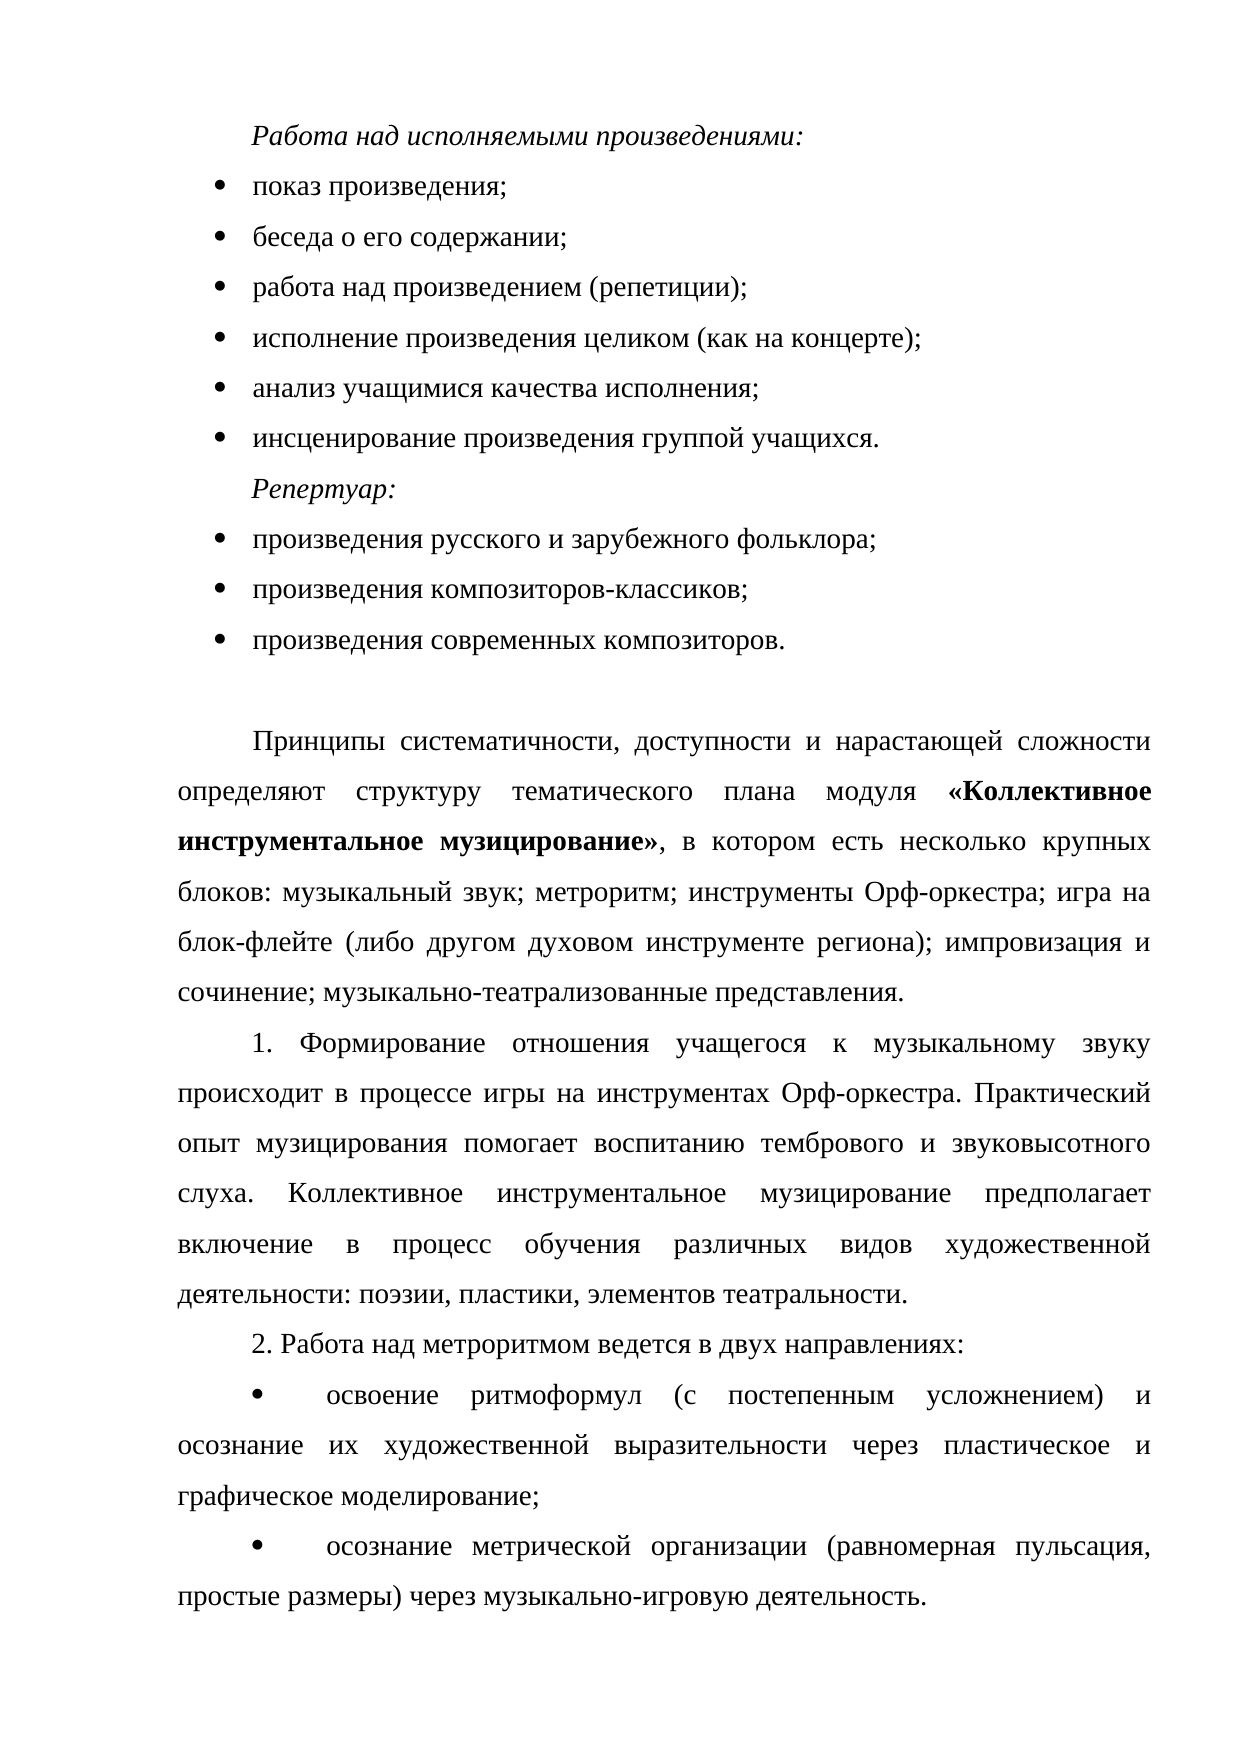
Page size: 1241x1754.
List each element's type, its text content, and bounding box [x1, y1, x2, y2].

text 1. Формирование отношения учащегося к музыкальному звуку происходит в процессе игры на инструментах Орф-оркестра. Практический опыт музицирования помогает воспитанию тембрового и звуковысотного слуха. Коллективное инструментальное музицирование предполагает включение в процесс обучения различных видов художественной деятельности: поэзии, пластики, элементов театральности. [177, 1025, 1152, 1310]
text Репертуар: [177, 471, 1152, 504]
list произведения русского и зарубежного фольклора; [215, 521, 1152, 555]
list показ произведения; [215, 168, 1152, 202]
list исполнение произведения целиком (как на концерте); [215, 320, 1152, 353]
list освоение ритмоформул (с постепенным усложнением) и осознание их художественной выразительности через пластическое и графическое моделирование; [177, 1377, 1152, 1511]
list инсценирование произведения группой учащихся. [215, 421, 1152, 454]
list осознание метрической организации (равномерная пульсация, простые размеры) через музыкально-игровую деятельность. [177, 1528, 1152, 1612]
list анализ учащимися качества исполнения; [215, 370, 1152, 404]
list работа над произведением (репетиции); [215, 269, 1152, 303]
list произведения современных композиторов. [215, 622, 1152, 656]
list беседа о его содержании; [215, 219, 1152, 252]
text 2. Работа над метроритмом ведется в двух направлениях: [177, 1327, 1152, 1360]
text Работа над исполняемыми произведениями: [177, 118, 1152, 152]
text Принципы систематичности, доступности и нарастающей сложности определяют структуру тематического плана модуля «Коллективное инструментальное музицирование», в котором есть несколько крупных блоков: музыкальный звук; метроритм; инструменты Орф-оркестра; игра на блок-флейте (либо другом духовом инструменте региона); импровизация и сочинение; музыкально-театрализованные представления. [177, 723, 1152, 1008]
list произведения композиторов-классиков; [215, 572, 1152, 605]
